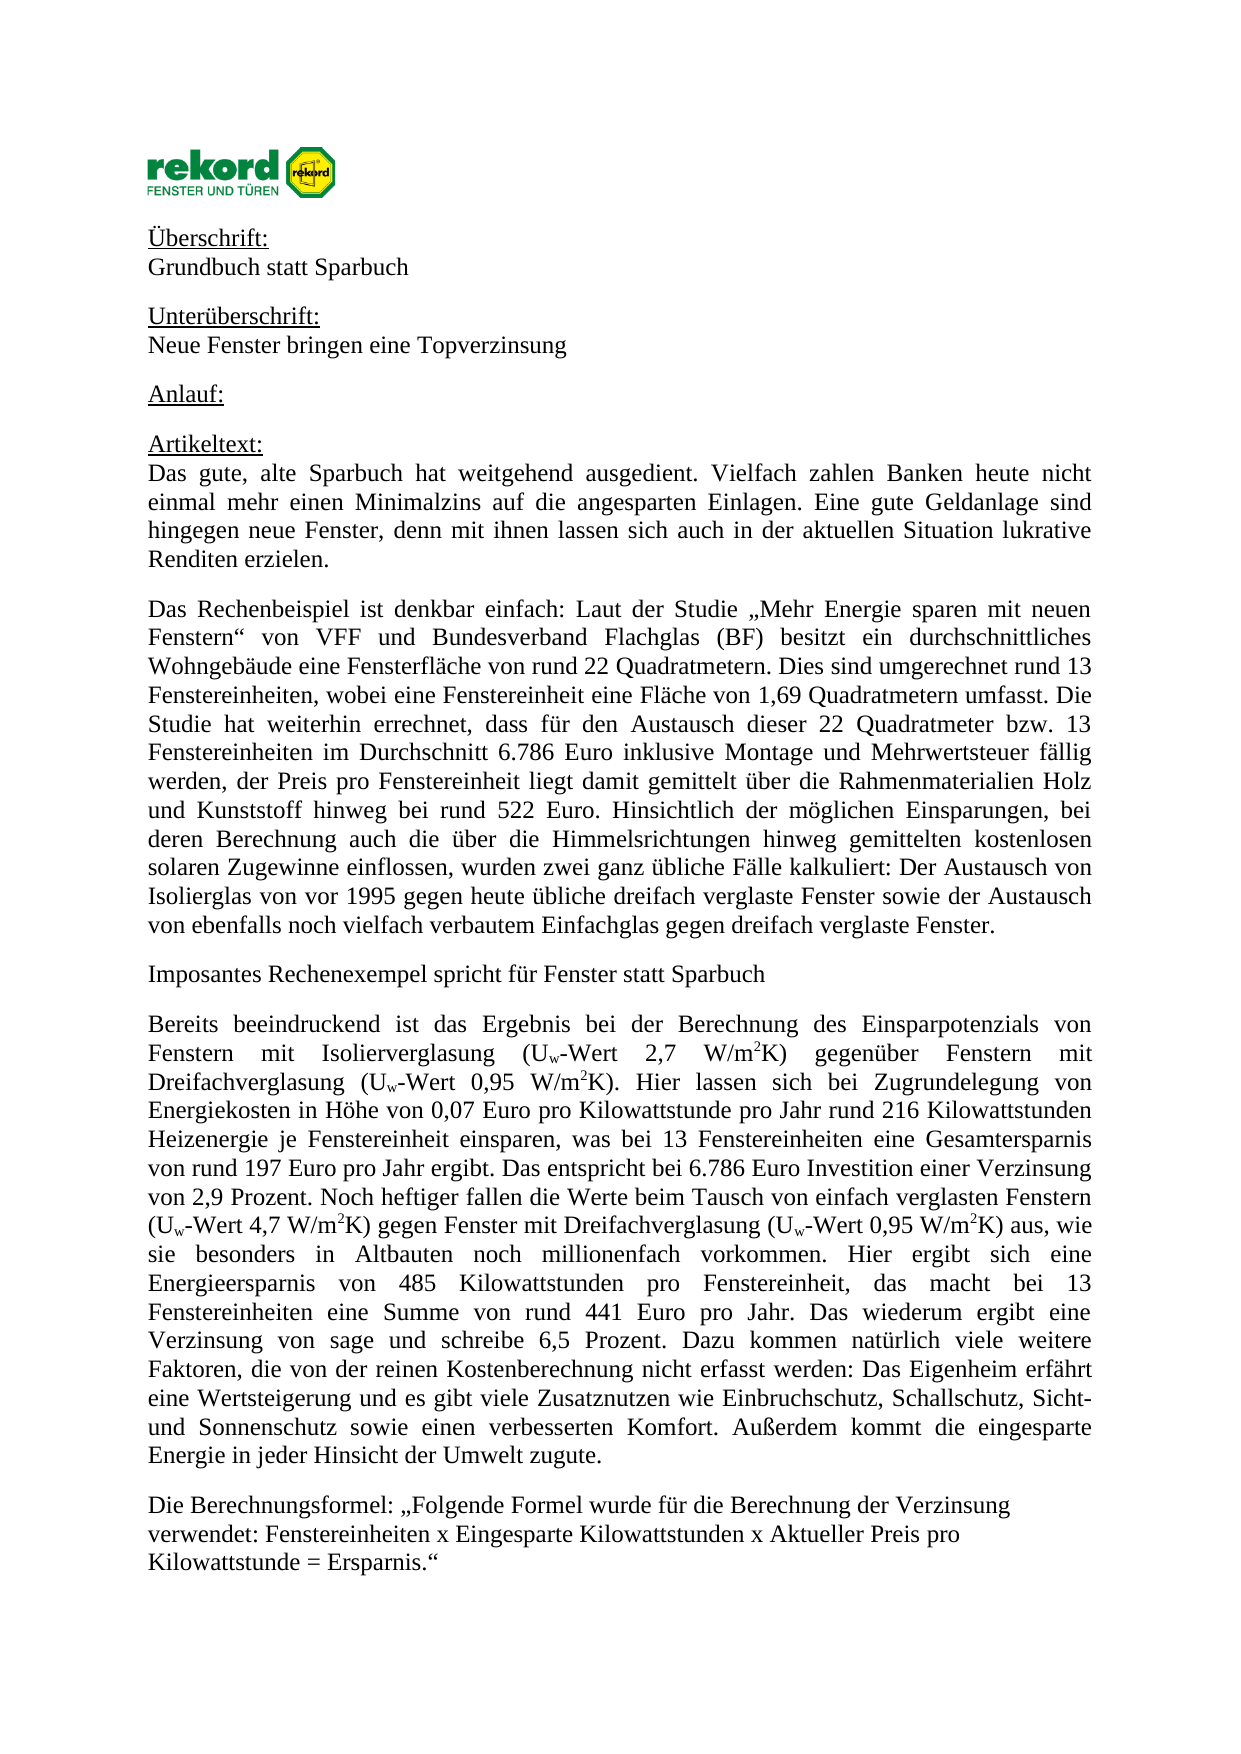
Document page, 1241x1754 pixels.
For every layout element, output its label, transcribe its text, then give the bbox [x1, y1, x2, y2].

text Die Berechnungsformel: „Folgende Formel wurde für die Berechnung der Verzinsung verwendet: Fenstereinheiten x Eingesparte Kilowattstunden x Aktueller Preis pro Kilowattstunde = Ersparnis.“ [148, 1490, 1093, 1576]
text Artikeltext: Das gute, alte Sparbuch hat weitgehend ausgedient. Vielfach zahlen Banken heute nicht einmal mehr einen Minimalzins auf die angesparten Einlagen. Eine gute Geldanlage sind hingegen neue Fenster, denn mit ihnen lassen sich auch in der aktuellen Situation lukrative Renditen erzielen. [148, 429, 1093, 573]
text Anlauf: [148, 379, 1093, 408]
text Bereits beeindruckend ist das Ergebnis bei der Berechnung des Einsparpotenzials von Fenstern mit Isolierverglasung (Uw-Wert 2,7 W/m2K) gegenüber Fenstern mit Dreifachverglasung (Uw-Wert 0,95 W/m2K). Hier lassen sich bei Zugrundelegung von Energiekosten in Höhe von 0,07 Euro pro Kilowattstunde pro Jahr rund 216 Kilowattstunden Heizenergie je Fenstereinheit einsparen, was bei 13 Fenstereinheiten eine Gesamtersparnis von rund 197 Euro pro Jahr ergibt. Das entspricht bei 6.786 Euro Investition einer Verzinsung von 2,9 Prozent. Noch heftiger fallen die Werte beim Tausch von einfach verglasten Fenstern (Uw-Wert 4,7 W/m2K) gegen Fenster mit Dreifachverglasung (Uw-Wert 0,95 W/m2K) aus, wie sie besonders in Altbauten noch millionenfach vorkommen. Hier ergibt sich eine Energieersparnis von 485 Kilowattstunden pro Fenstereinheit, das macht bei 13 Fenstereinheiten eine Summe von rund 441 Euro pro Jahr. Das wiederum ergibt eine Verzinsung von sage und schreibe 6,5 Prozent. Dazu kommen natürlich viele weitere Faktoren, die von der reinen Kostenberechnung nicht erfasst werden: Das Eigenheim erfährt eine Wertsteigerung und es gibt viele Zusatznutzen wie Einbruchschutz, Schallschutz, Sicht- und Sonnenschutz sowie einen verbesserten Komfort. Außerdem kommt die eingesparte Energie in jeder Hinsicht der Umwelt zugute. [148, 1009, 1093, 1469]
text Das Rechenbeispiel ist denkbar einfach: Laut der Studie „Mehr Energie sparen mit neuen Fenstern“ von VFF und Bundesverband Flachglas (BF) besitzt ein durchschnittliches Wohngebäude eine Fensterfläche von rund 22 Quadratmetern. Dies sind umgerechnet rund 13 Fenstereinheiten, wobei eine Fenstereinheit eine Fläche von 1,69 Quadratmetern umfasst. Die Studie hat weiterhin errechnet, dass für den Austausch dieser 22 Quadratmeter bzw. 13 Fenstereinheiten im Durchschnitt 6.786 Euro inklusive Montage und Mehrwertsteuer fällig werden, der Preis pro Fenstereinheit liegt damit gemittelt über die Rahmenmaterialien Holz und Kunststoff hinweg bei rund 522 Euro. Hinsichtlich der möglichen Einsparungen, bei deren Berechnung auch die über die Himmelsrichtungen hinweg gemittelten kostenlosen solaren Zugewinne einflossen, wurden zwei ganz übliche Fälle kalkuliert: Der Austausch von Isolierglas von vor 1995 gegen heute übliche dreifach verglaste Fenster sowie der Austausch von ebenfalls noch vielfach verbautem Einfachglas gegen dreifach verglaste Fenster. [148, 594, 1093, 939]
picture [147, 147, 336, 198]
text Unterüberschrift: Neue Fenster bringen eine Topverzinsung [148, 301, 1093, 359]
text Überschrift: Grundbuch statt Sparbuch [148, 223, 1093, 280]
text Imposantes Rechenexempel spricht für Fenster statt Sparbuch [148, 959, 1093, 988]
